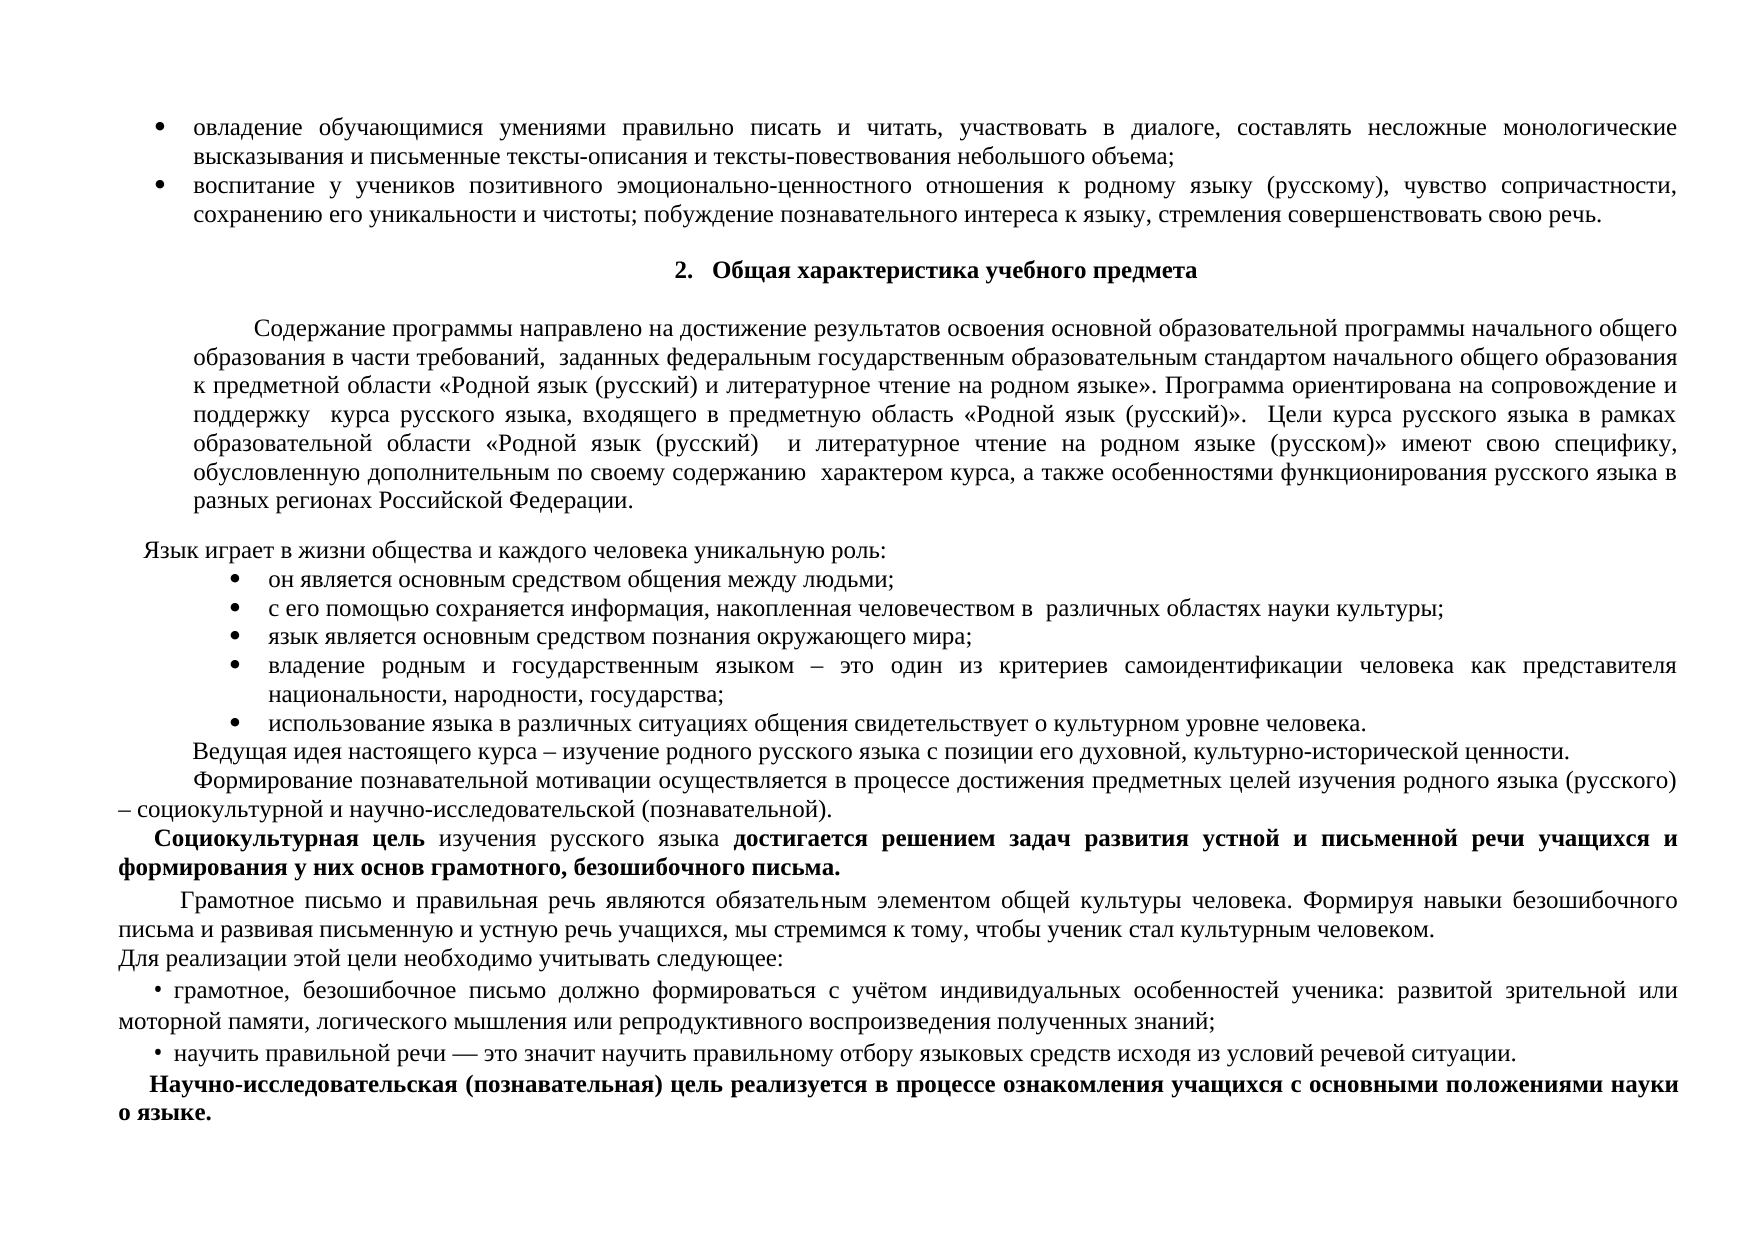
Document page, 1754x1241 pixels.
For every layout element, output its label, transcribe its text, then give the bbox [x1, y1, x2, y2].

list грамотное, безошибочное письмо должно формироваться с учётом индивидуальных особенностей ученика: развитой зрительной или моторной памяти, логического мышления или репродуктивного воспроизведения полученных знаний; [118, 972, 1679, 1035]
list язык является основным средством познания окружающего мира; [231, 621, 1679, 650]
text Для реализации этой цели необходимо учитывать следующее: [118, 943, 1679, 972]
text Социокультурная цель изучения русского языка достигается решением задач развития устной и письменной речи учащихся и формирования у них основ грамотного, безошибочного письма. [118, 823, 1679, 881]
text Научно-исследовательская (познавательная) цель реализуется в процессе ознакомления учащихся с основными положениями науки о языке. [118, 1069, 1679, 1126]
list он является основным средством общения между людьми; [231, 564, 1679, 593]
list Общая характеристика учебного предмета [193, 256, 1679, 284]
list с его помощью сохраняется информация, накопленная человечеством в различных областях науки культуры; [231, 593, 1679, 621]
text Ведущая идея настоящего курса – изучение родного русского языка с позиции его духовной, культурно-исторической ценности. [118, 736, 1679, 765]
text Формирование познавательной мотивации осуществляется в процессе достижения предметных целей изучения родного языка (русского) – социокультурной и научно-исследовательской (познавательной). [118, 765, 1679, 823]
text Язык играет в жизни общества и каждого человека уникальную роль: [118, 535, 1679, 564]
list владение родным и государственным языком – это один из критериев самоидентификации человека как представителя национальности, народности, государства; [231, 650, 1679, 708]
text Грамотное письмо и правильная речь являются обязательным элементом общей культуры человека. Формируя навыки безошибочного письма и развивая письменную и устную речь учащихся, мы стремимся к тому, чтобы ученик стал культурным человеком. [118, 886, 1679, 943]
list воспитание у учеников позитивного эмоционально-ценностного отношения к родному языку (русскому), чувство сопричастности, сохранению его уникальности и чистоты; побуждение познавательного интереса к языку, стремления совершенствовать свою речь. [156, 170, 1679, 227]
list овладение обучающимися умениями правильно писать и читать, участвовать в диалоге, составлять несложные монологические высказывания и письменные тексты-описания и тексты-повествования небольшого объема; [156, 112, 1679, 170]
list научить правильной речи — это значит научить правильному отбору языковых средств исходя из условий речевой ситуации. [118, 1035, 1679, 1069]
list использование языка в различных ситуациях общения свидетельствует о культурном уровне человека. [231, 708, 1679, 736]
text Содержание программы направлено на достижение результатов освоения основной образовательной программы начального общего образования в части требований, заданных федеральным государственным образовательным стандартом начального общего образования к предметной области «Родной язык (русский) и литературное чтение на родном языке». Программа ориентирована на сопровождение и поддержку курса русского языка, входящего в предметную область «Родной язык (русский)». Цели курса русского языка в рамках образовательной области «Родной язык (русский) и литературное чтение на родном языке (русском)» имеют свою специфику, обусловленную дополнительным по своему содержанию характером курса, а также особенностями функционирования русского языка в разных регионах Российской Федерации. [193, 313, 1679, 514]
